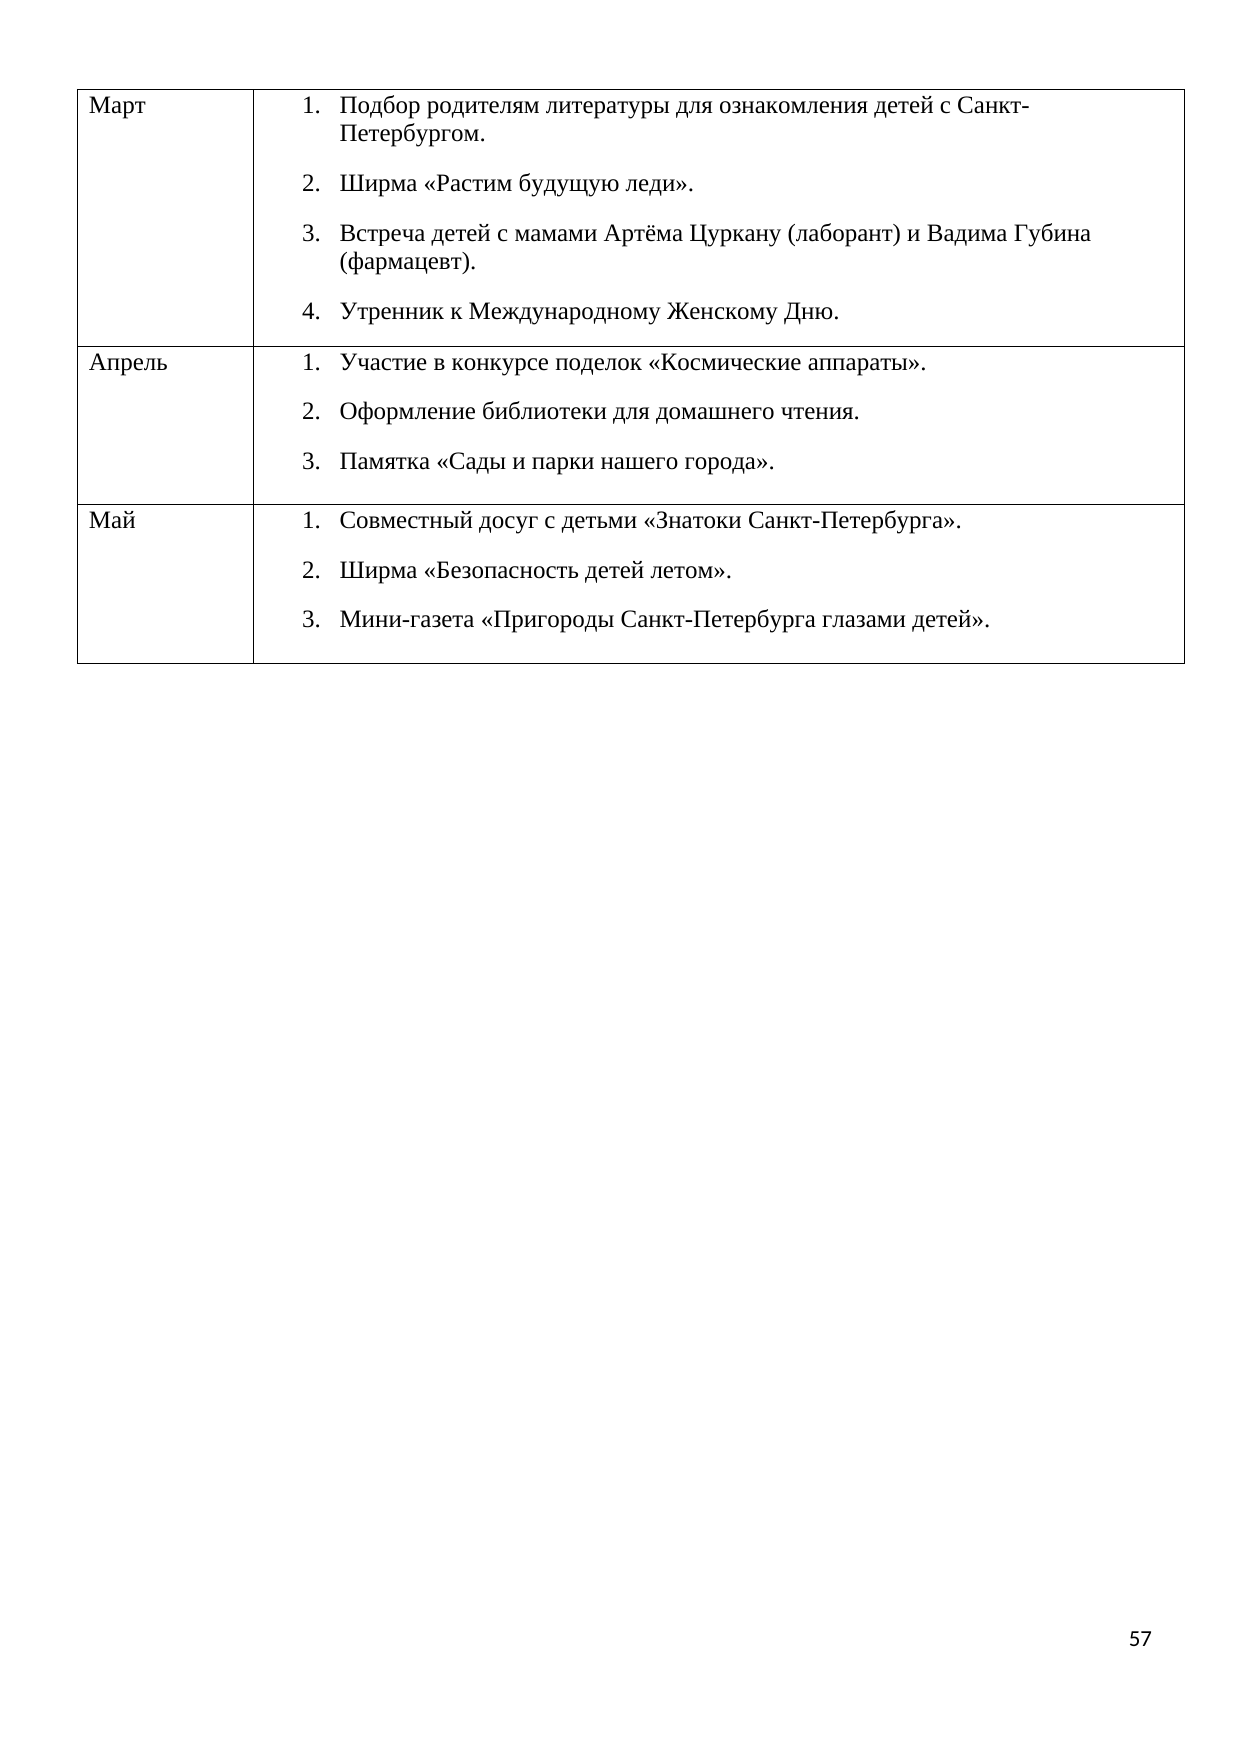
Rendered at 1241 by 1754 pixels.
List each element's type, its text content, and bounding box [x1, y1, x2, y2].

table_cell Совместный досуг с детьми «Знатоки Санкт-Петербурга». Ширма «Безопасность детей летом». Мини-газета «Пригороды Санкт-Петербурга глазами детей». [254, 505, 1184, 663]
table_cell Подбор родителям литературы для ознакомления детей с Санкт-Петербургом. Ширма «Растим будущую леди». Встреча детей с мамами Артёма Цуркану (лаборант) и Вадима Губина (фармацевт). Утренник к Международному Женскому Дню. [254, 90, 1184, 346]
table_cell Май [78, 505, 253, 663]
table_cell Март [78, 90, 253, 346]
table_cell Участие в конкурсе поделок «Космические аппараты». Оформление библиотеки для домашнего чтения. Памятка «Сады и парки нашего города». [254, 347, 1184, 504]
table_cell Апрель [78, 347, 253, 504]
